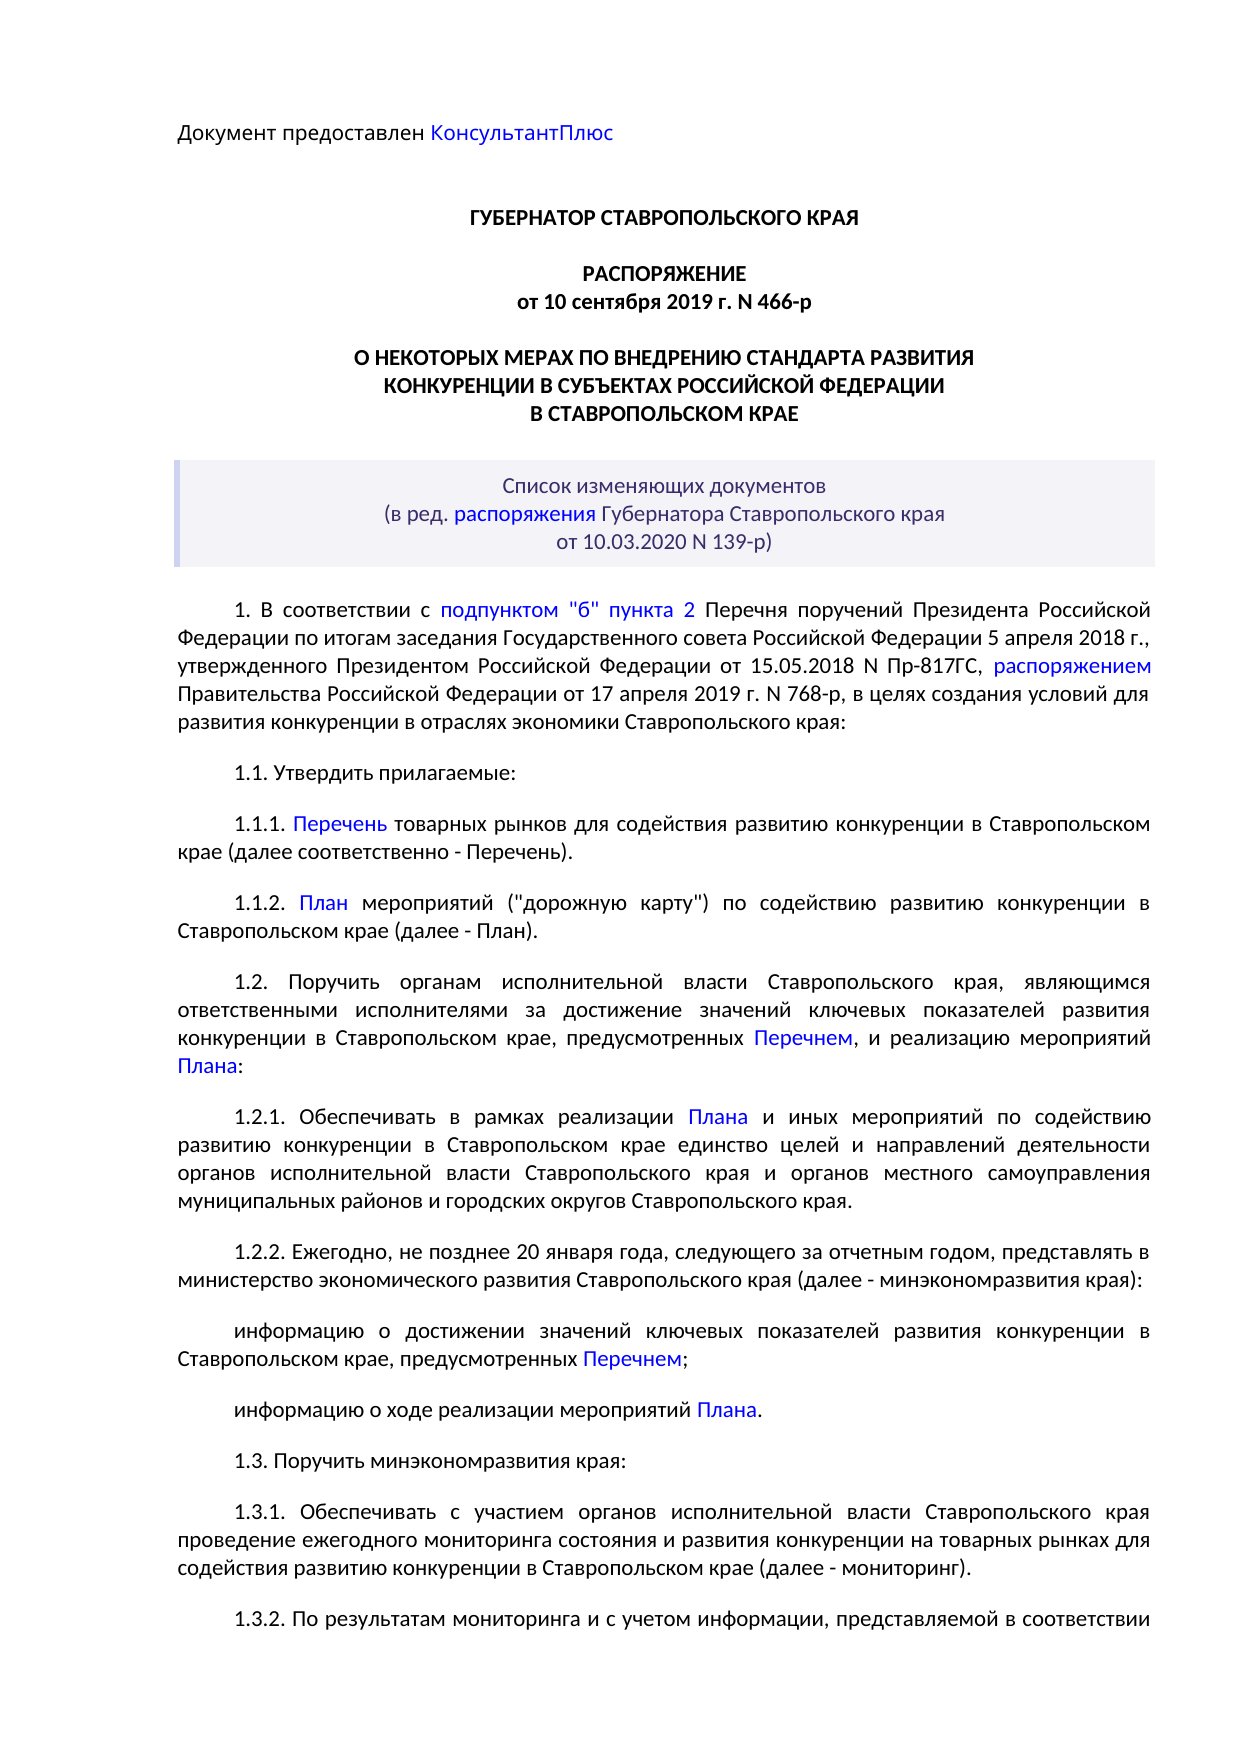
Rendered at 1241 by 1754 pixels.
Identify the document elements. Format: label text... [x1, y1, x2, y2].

title КОНКУРЕНЦИИ В СУБЪЕКТАХ РОССИЙСКОЙ ФЕДЕРАЦИИ [177, 371, 1152, 399]
title Документ предоставлен КонсультантПлюс [177, 118, 1152, 175]
text 1.3.1. Обеспечивать с участием органов исполнительной власти Ставропольского края проведение ежегодного мониторинга состояния и развития конкуренции на товарных рынках для содействия развитию конкуренции в Ставропольском крае (далее - мониторинг). [177, 1497, 1152, 1581]
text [177, 1604, 1152, 1632]
text информацию о достижении значений ключевых показателей развития конкуренции в Ставропольском крае, предусмотренных Перечнем; [177, 1316, 1152, 1372]
text 1.3. Поручить минэкономразвития края: [177, 1446, 1152, 1474]
text 1.2.2. Ежегодно, не позднее 20 января года, следующего за отчетным годом, представлять в министерство экономического развития Ставропольского края (далее - минэкономразвития края): [177, 1237, 1152, 1293]
title от 10 сентября 2019 г. N 466-р [177, 287, 1152, 315]
text 1.2.1. Обеспечивать в рамках реализации Плана и иных мероприятий по содействию развитию конкуренции в Ставропольском крае единство целей и направлений деятельности органов исполнительной власти Ставропольского края и органов местного самоуправления муниципальных районов и городских округов Ставропольского края. [177, 1102, 1152, 1214]
text 1.1.1. Перечень товарных рынков для содействия развитию конкуренции в Ставропольском крае (далее соответственно - Перечень). [177, 809, 1152, 865]
title О НЕКОТОРЫХ МЕРАХ ПО ВНЕДРЕНИЮ СТАНДАРТА РАЗВИТИЯ [177, 343, 1152, 371]
text 1.2. Поручить органам исполнительной власти Ставропольского края, являющимся ответственными исполнителями за достижение значений ключевых показателей развития конкуренции в Ставропольском крае, предусмотренных Перечнем, и реализацию мероприятий Плана: [177, 967, 1152, 1079]
text 1.1. Утвердить прилагаемые: [177, 758, 1152, 786]
table_header Список изменяющих документов (в ред. распоряжения Губернатора Ставропольского края от 10.03.2020 N 139-р) [180, 460, 1149, 567]
title РАСПОРЯЖЕНИЕ [177, 259, 1152, 287]
text информацию о ходе реализации мероприятий Плана. [177, 1395, 1152, 1423]
text 1. В соответствии с подпунктом "б" пункта 2 Перечня поручений Президента Российской Федерации по итогам заседания Государственного совета Российской Федерации 5 апреля 2018 г., утвержденного Президентом Российской Федерации от 15.05.2018 N Пр-817ГС, распоряжением Правительства Российской Федерации от 17 апреля 2019 г. N 768-р, в целях создания условий для развития конкуренции в отраслях экономики Ставропольского края: [177, 595, 1152, 735]
title ГУБЕРНАТОР СТАВРОПОЛЬСКОГО КРАЯ [177, 203, 1152, 231]
text 1.1.2. План мероприятий ("дорожную карту") по содействию развитию конкуренции в Ставропольском крае (далее - План). [177, 888, 1152, 944]
title В СТАВРОПОЛЬСКОМ КРАЕ [177, 399, 1152, 427]
